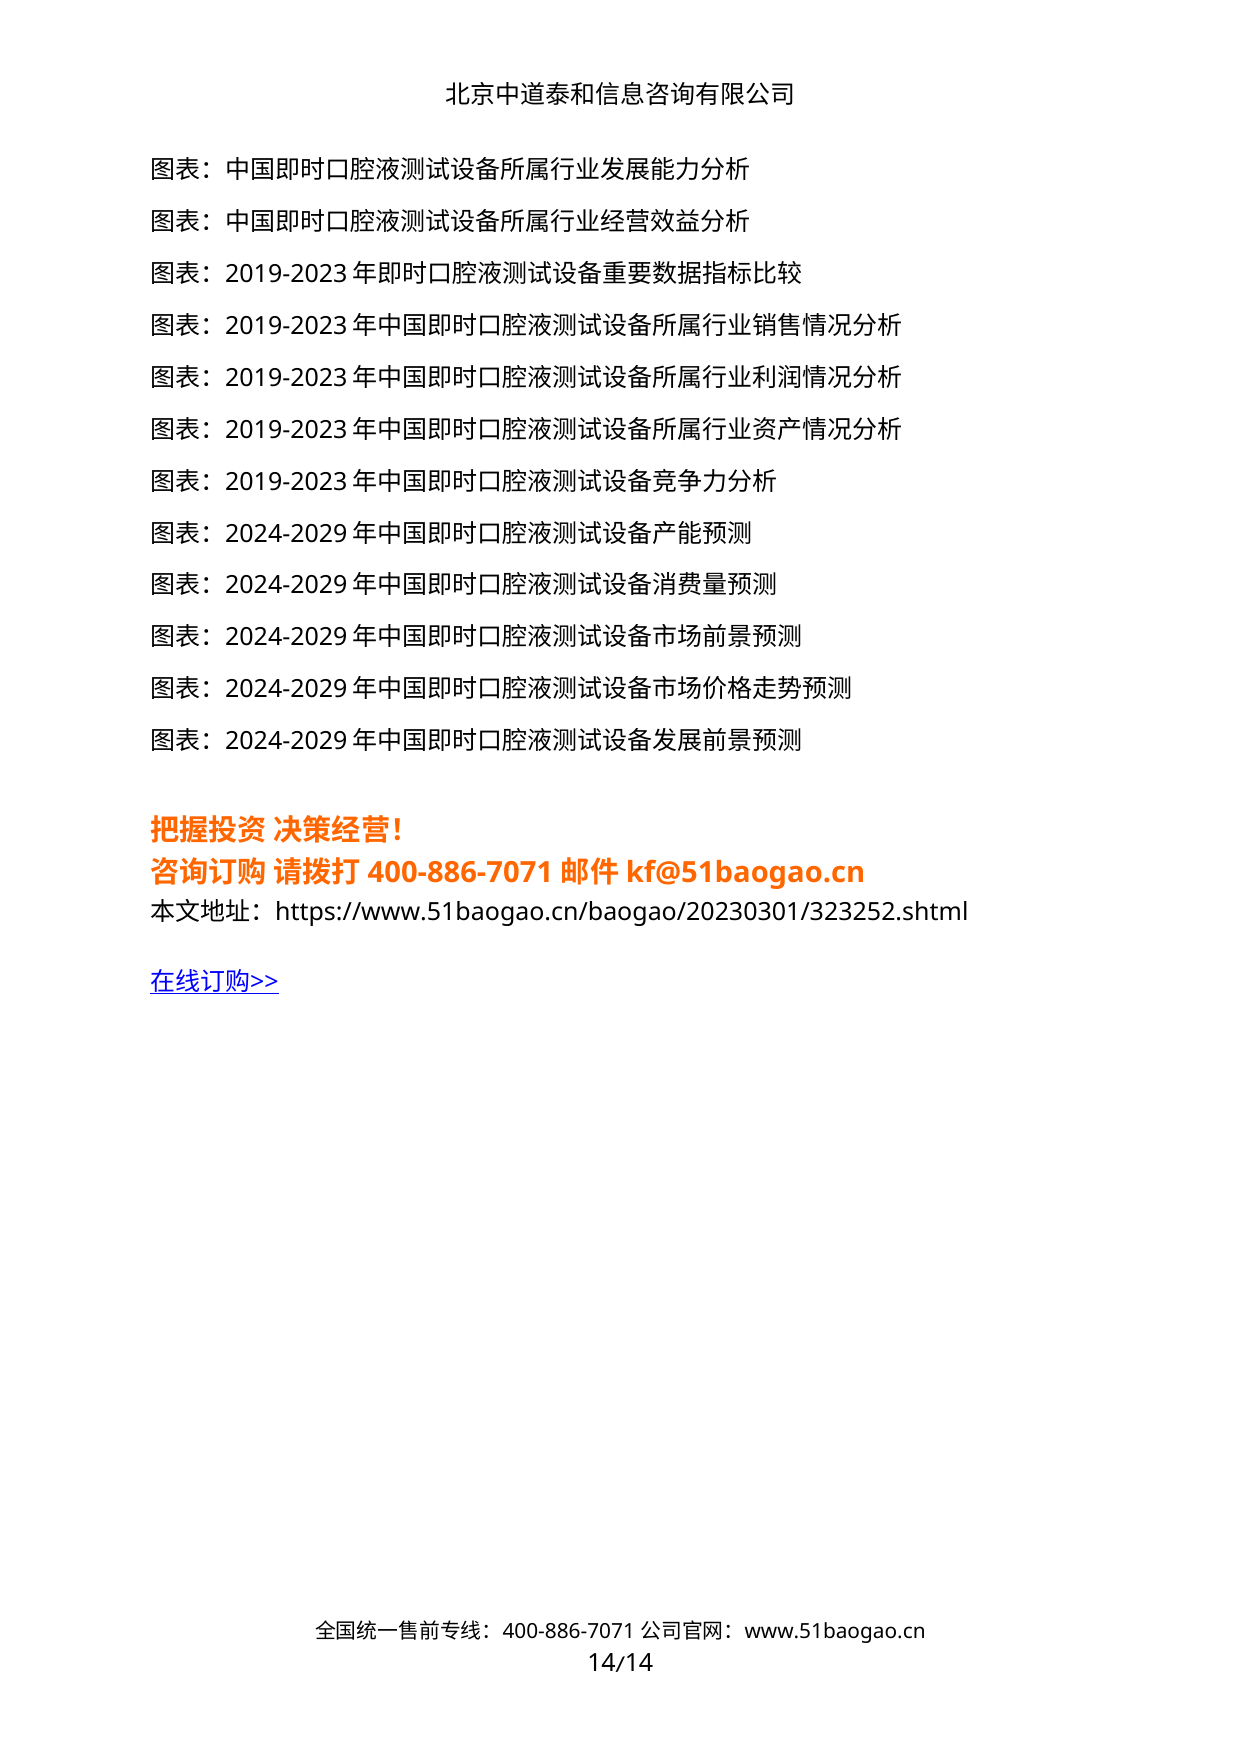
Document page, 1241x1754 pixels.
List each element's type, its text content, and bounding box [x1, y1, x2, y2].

text 图表：2019-2023年即时口腔液测试设备重要数据指标比较 [150, 254, 1090, 290]
text 图表：2019-2023年中国即时口腔液测试设备竞争力分析 [150, 461, 1090, 497]
text 图表：2024-2029年中国即时口腔液测试设备发展前景预测 [150, 721, 1090, 757]
text 图表：2024-2029年中国即时口腔液测试设备产能预测 [150, 513, 1090, 549]
text 图表：2019-2023年中国即时口腔液测试设备所属行业销售情况分析 [150, 306, 1090, 342]
text 图表：2024-2029年中国即时口腔液测试设备市场前景预测 [150, 617, 1090, 653]
text 图表：2019-2023年中国即时口腔液测试设备所属行业资产情况分析 [150, 409, 1090, 446]
text 图表：2019-2023年中国即时口腔液测试设备所属行业利润情况分析 [150, 357, 1090, 394]
text 把握投资 决策经营！咨询订购 请拨打 400-886-7071 邮件 kf@51baogao.cn本文地址：https://www.51baogao.cn/baogao/20230301/323252.shtml [150, 772, 1090, 927]
text 在线订购>> [150, 927, 1090, 998]
text 图表：2024-2029年中国即时口腔液测试设备市场价格走势预测 [150, 669, 1090, 705]
text 图表：中国即时口腔液测试设备所属行业经营效益分析 [150, 202, 1090, 238]
text 图表：中国即时口腔液测试设备所属行业发展能力分析 [150, 150, 1090, 186]
text 图表：2024-2029年中国即时口腔液测试设备消费量预测 [150, 565, 1090, 601]
